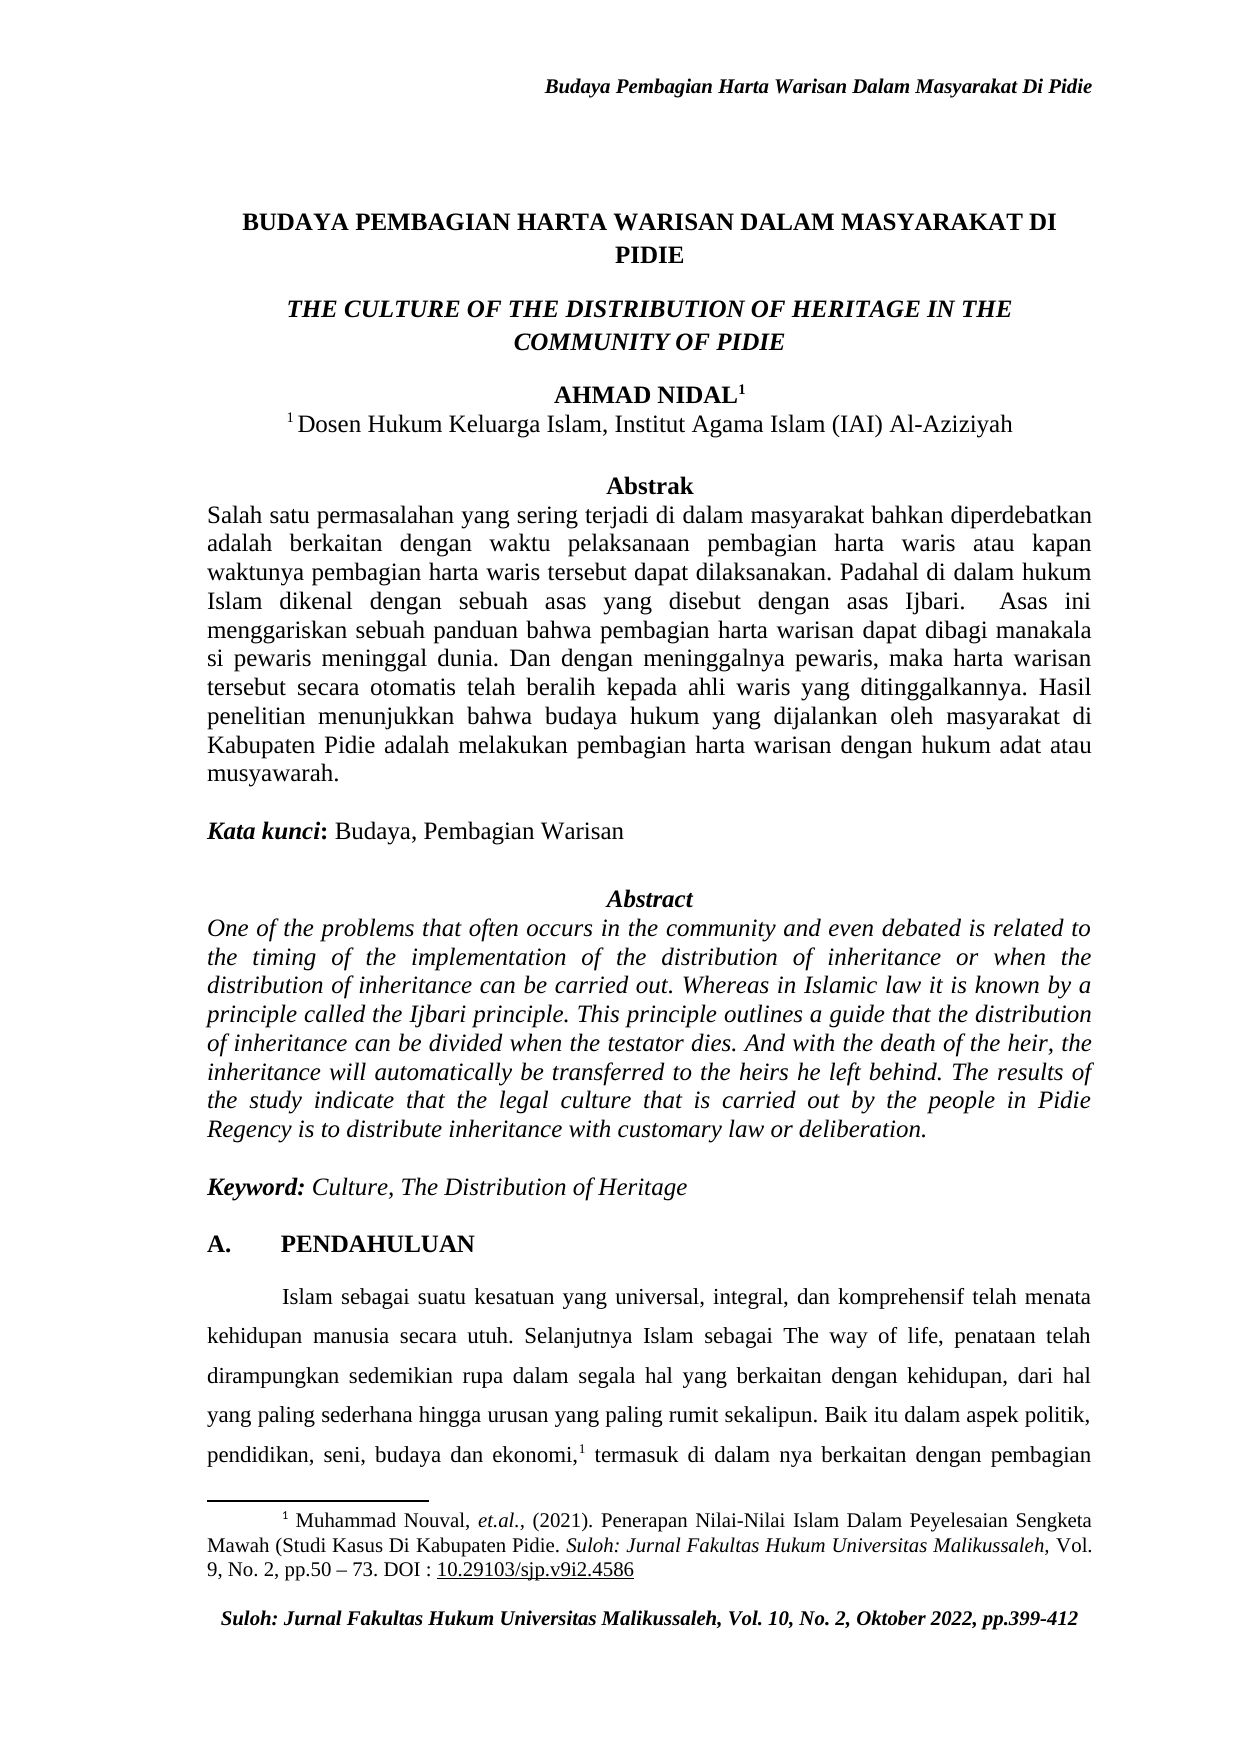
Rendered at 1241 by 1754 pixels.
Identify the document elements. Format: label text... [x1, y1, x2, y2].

text THE CULTURE OF THE DISTRIBUTION OF HERITAGE IN THE COMMUNITY OF PIDIE [207, 294, 1092, 355]
text Keyword: Culture, The Distribution of Heritage [207, 1172, 1092, 1200]
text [207, 1283, 1092, 1467]
text Salah satu permasalahan yang sering terjadi di dalam masyarakat bahkan diperdebatkan adalah berkaitan dengan waktu pelaksanaan pembagian harta waris atau kapan waktunya pembagian harta waris tersebut dapat dilaksanakan. Padahal di dalam hukum Islam dikenal dengan sebuah asas yang disebut dengan asas Ijbari. Asas ini menggariskan sebuah panduan bahwa pembagian harta warisan dapat dibagi manakala si pewaris meninggal dunia. Dan dengan meninggalnya pewaris, maka harta warisan tersebut secara otomatis telah beralih kepada ahli waris yang ditinggalkannya. Hasil penelitian menunjukkan bahwa budaya hukum yang dijalankan oleh masyarakat di Kabupaten Pidie adalah melakukan pembagian harta warisan dengan hukum adat atau musyawarah. [207, 500, 1092, 787]
text Abstrak [207, 471, 1092, 500]
text Kata kunci: Budaya, Pembagian Warisan [207, 816, 1092, 845]
text Abstract [207, 884, 1092, 913]
text BUDAYA PEMBAGIAN HARTA WARISAN DALAM MASYARAKAT DI PIDIE [207, 207, 1092, 268]
text AHMAD NIDAL1 [207, 381, 1092, 409]
list PENDAHULUAN [207, 1229, 1092, 1258]
text One of the problems that often occurs in the community and even debated is related to the timing of the implementation of the distribution of inheritance or when the distribution of inheritance can be carried out. Whereas in Islamic law it is known by a principle called the Ijbari principle. This principle outlines a guide that the distribution of inheritance can be divided when the testator dies. And with the death of the heir, the inheritance will automatically be transferred to the heirs he left behind. The results of the study indicate that the legal culture that is carried out by the people in Pidie Regency is to distribute inheritance with customary law or deliberation. [207, 913, 1092, 1143]
text 1 Dosen Hukum Keluarga Islam, Institut Agama Islam (IAI) Al-Aziziyah [207, 409, 1092, 438]
